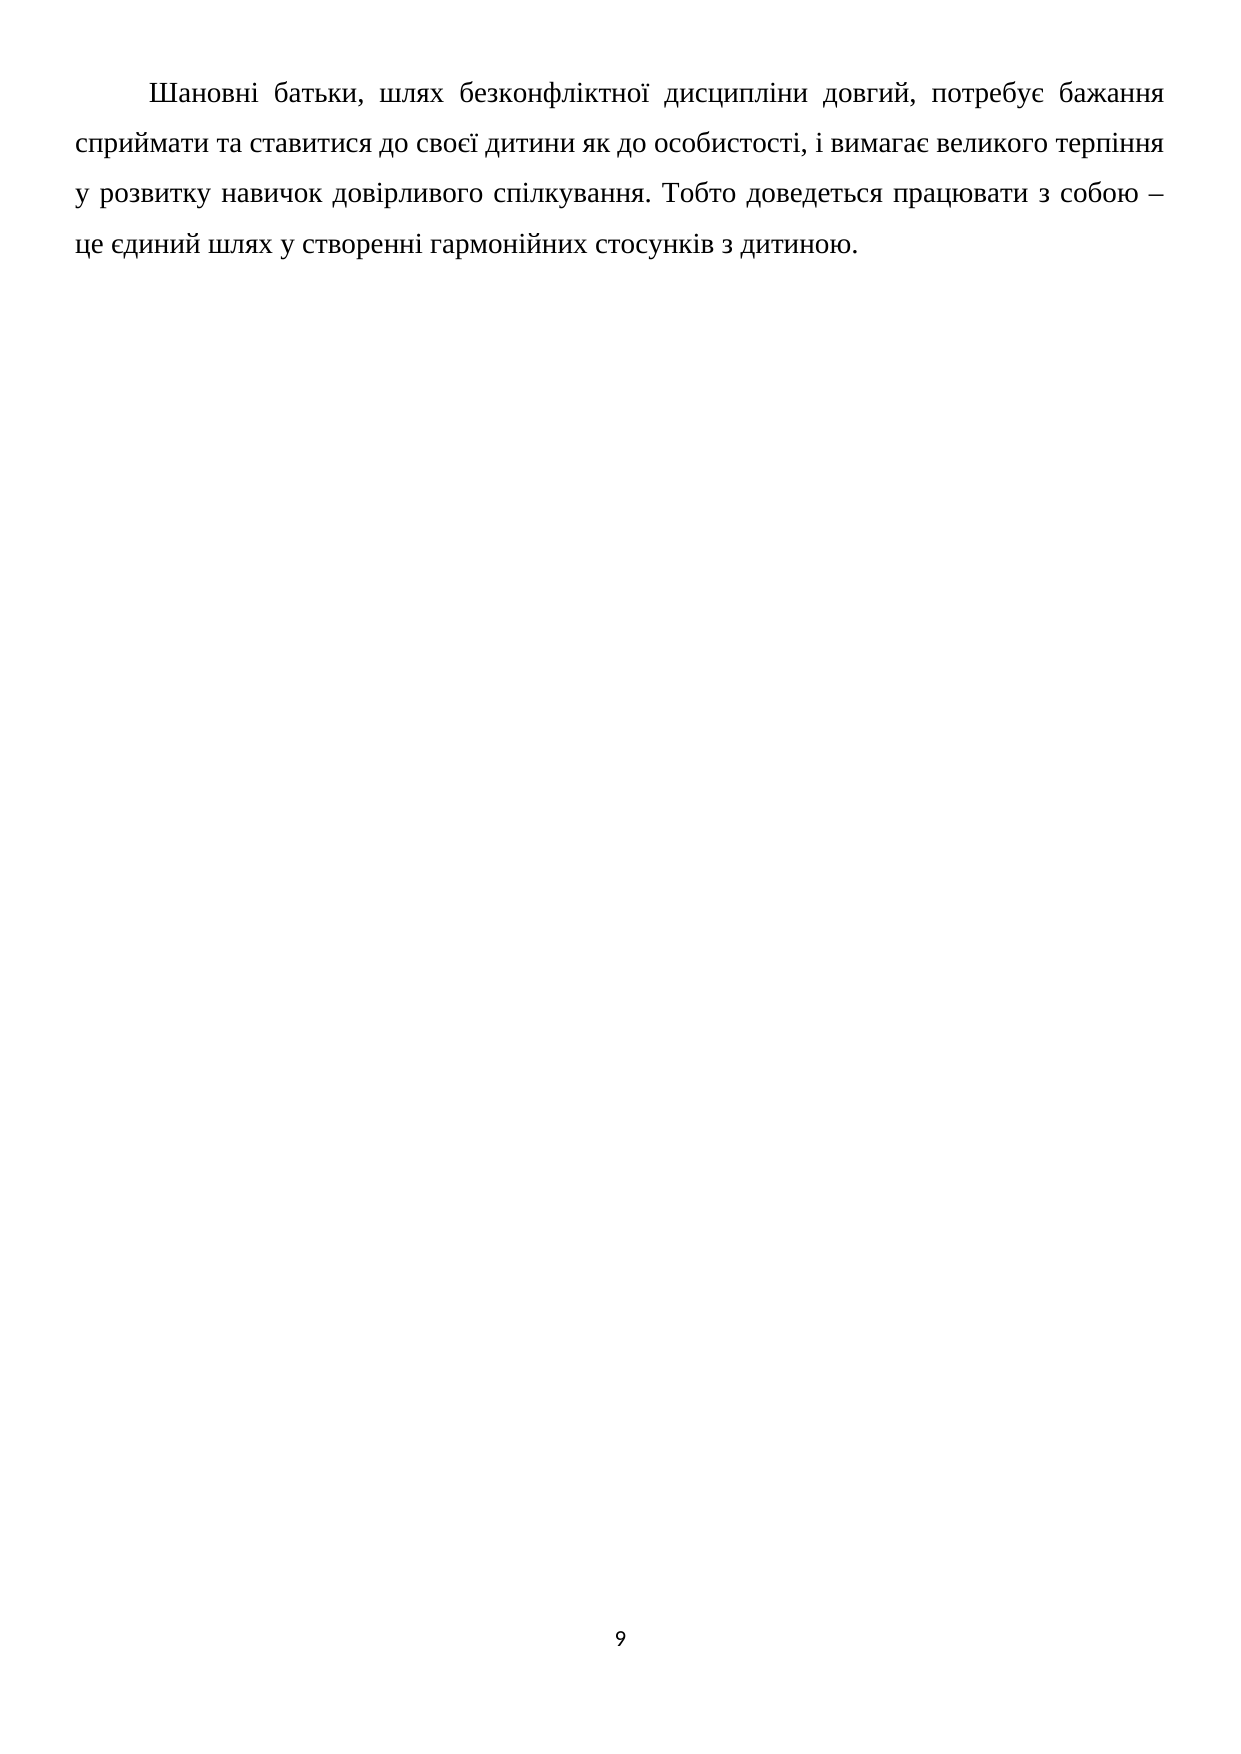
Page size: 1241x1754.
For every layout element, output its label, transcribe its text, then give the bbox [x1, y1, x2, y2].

text Шановні батьки, шлях безконфліктної дисципліни довгий, потребує бажання сприймати та ставитися до своєї дитини як до особистості, і вимагає великого терпіння у розвитку навичок довірливого спілкування. Тобто доведеться працювати з собою – це єдиний шлях у створенні гармонійних стосунків з дитиною. [75, 75, 1165, 259]
